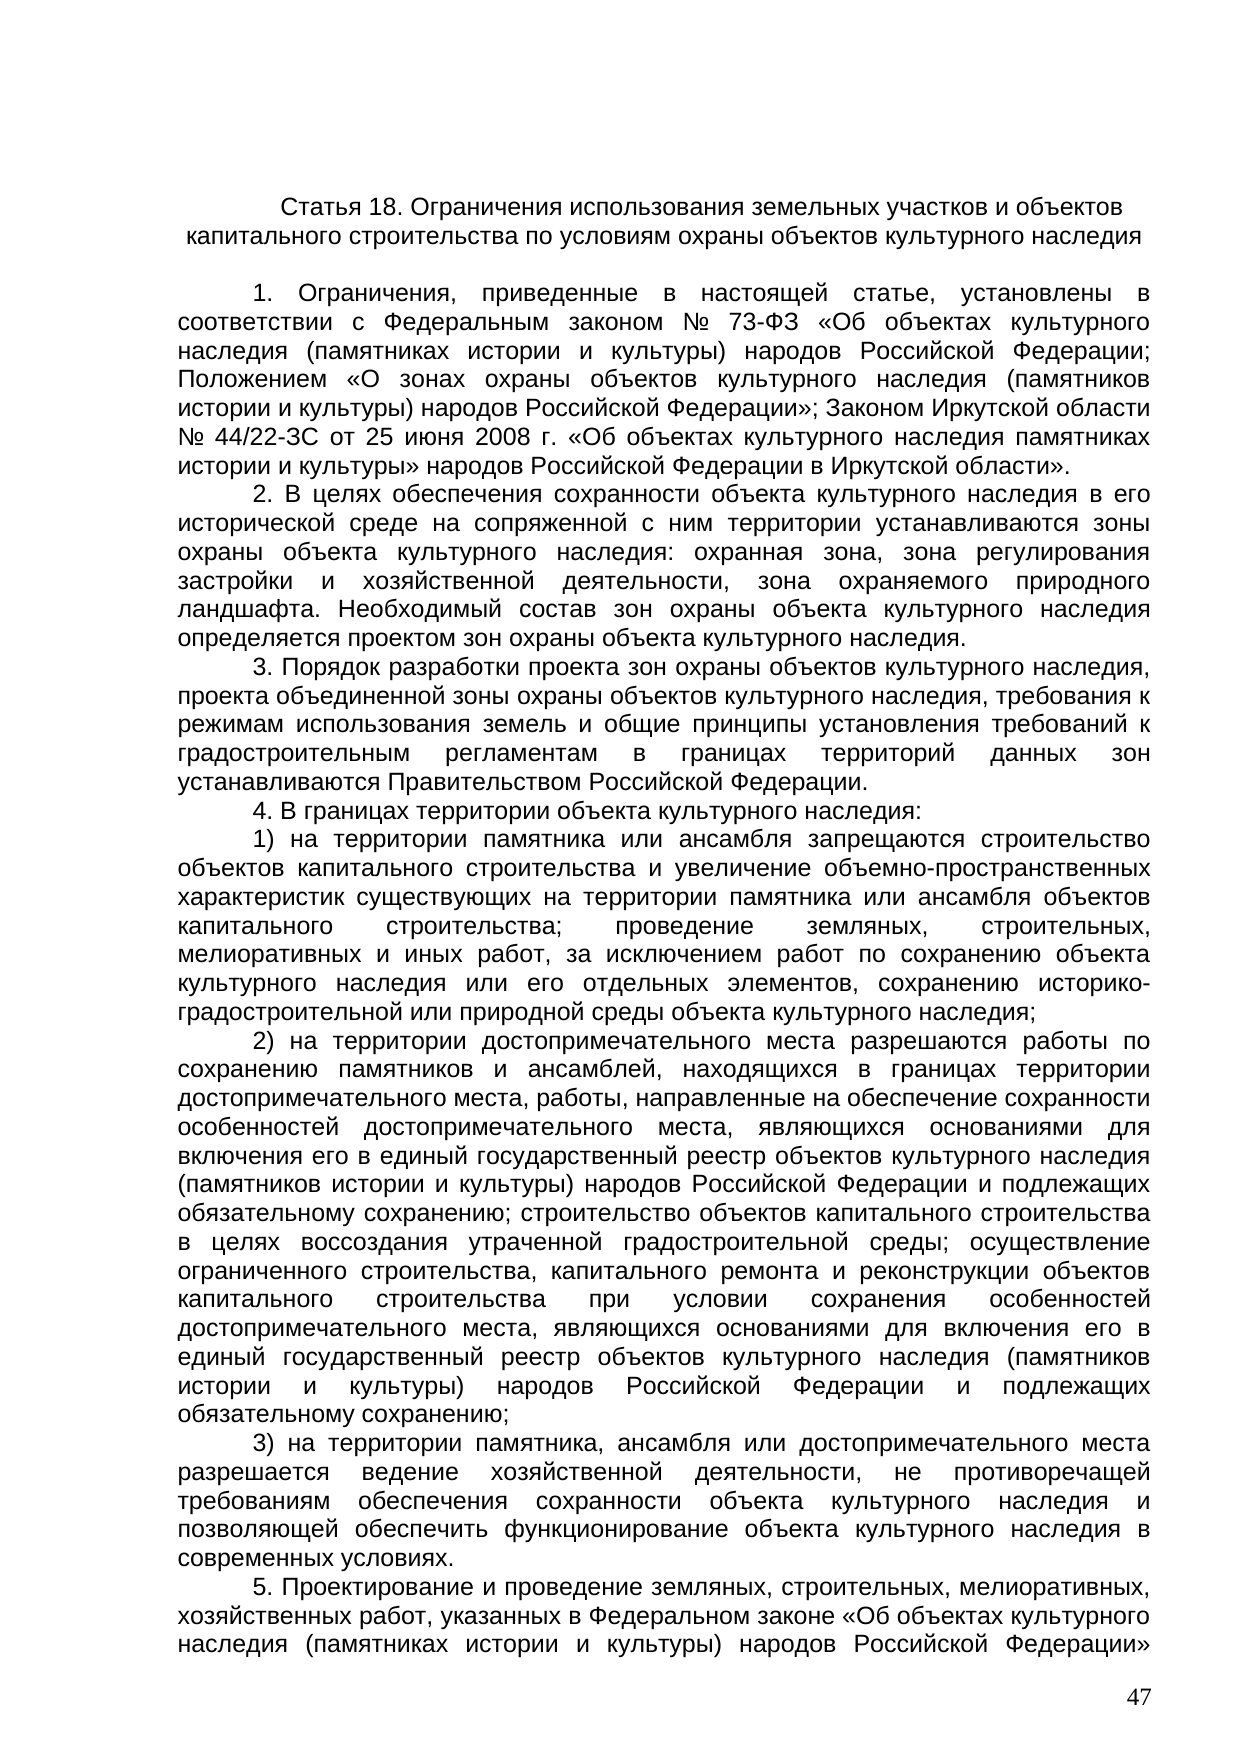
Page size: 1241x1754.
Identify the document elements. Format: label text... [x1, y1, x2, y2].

subtitle Статья 18. Ограничения использования земельных участков и объектов капитального строительства по условиям охраны объектов культурного наследия [177, 192, 1152, 249]
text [177, 1572, 1152, 1658]
text 4. В границах территории объекта культурного наследия: [177, 796, 1152, 824]
text 2) на территории достопримечательного места разрешаются работы по сохранению памятников и ансамблей, находящихся в границах территории достопримечательного места, работы, направленные на обеспечение сохранности особенностей достопримечательного места, являющихся основаниями для включения его в единый государственный реестр объектов культурного наследия (памятников истории и культуры) народов Российской Федерации и подлежащих обязательному сохранению; строительство объектов капитального строительства в целях воссоздания утраченной градостроительной среды; осуществление ограниченного строительства, капитального ремонта и реконструкции объектов капитального строительства при условии сохранения особенностей достопримечательного места, являющихся основаниями для включения его в единый государственный реестр объектов культурного наследия (памятников истории и культуры) народов Российской Федерации и подлежащих обязательному сохранению; [177, 1026, 1152, 1428]
text 1) на территории памятника или ансамбля запрещаются строительство объектов капитального строительства и увеличение объемно-пространственных характеристик существующих на территории памятника или ансамбля объектов капитального строительства; проведение земляных, строительных, мелиоративных и иных работ, за исключением работ по сохранению объекта культурного наследия или его отдельных элементов, сохранению историко-градостроительной или природной среды объекта культурного наследия; [177, 824, 1152, 1026]
text 3. Порядок разработки проекта зон охраны объектов культурного наследия, проекта объединенной зоны охраны объектов культурного наследия, требования к режимам использования земель и общие принципы установления требований к градостроительным регламентам в границах территорий данных зон устанавливаются Правительством Российской Федерации. [177, 652, 1152, 796]
text 1. Ограничения, приведенные в настоящей статье, установлены в соответствии с Федеральным законом № 73-ФЗ «Об объектах культурного наследия (памятниках истории и культуры) народов Российской Федерации; Положением «О зонах охраны объектов культурного наследия (памятников истории и культуры) народов Российской Федерации»; Законом Иркутской области № 44/22-ЗС от 25 июня 2008 г. «Об объектах культурного наследия памятниках истории и культуры» народов Российской Федерации в Иркутской области». [177, 278, 1152, 479]
text 3) на территории памятника, ансамбля или достопримечательного места разрешается ведение хозяйственной деятельности, не противоречащей требованиям обеспечения сохранности объекта культурного наследия и позволяющей обеспечить функционирование объекта культурного наследия в современных условиях. [177, 1428, 1152, 1572]
text 2. В целях обеспечения сохранности объекта культурного наследия в его исторической среде на сопряженной с ним территории устанавливаются зоны охраны объекта культурного наследия: охранная зона, зона регулирования застройки и хозяйственной деятельности, зона охраняемого природного ландшафта. Необходимый состав зон охраны объекта культурного наследия определяется проектом зон охраны объекта культурного наследия. [177, 479, 1152, 652]
